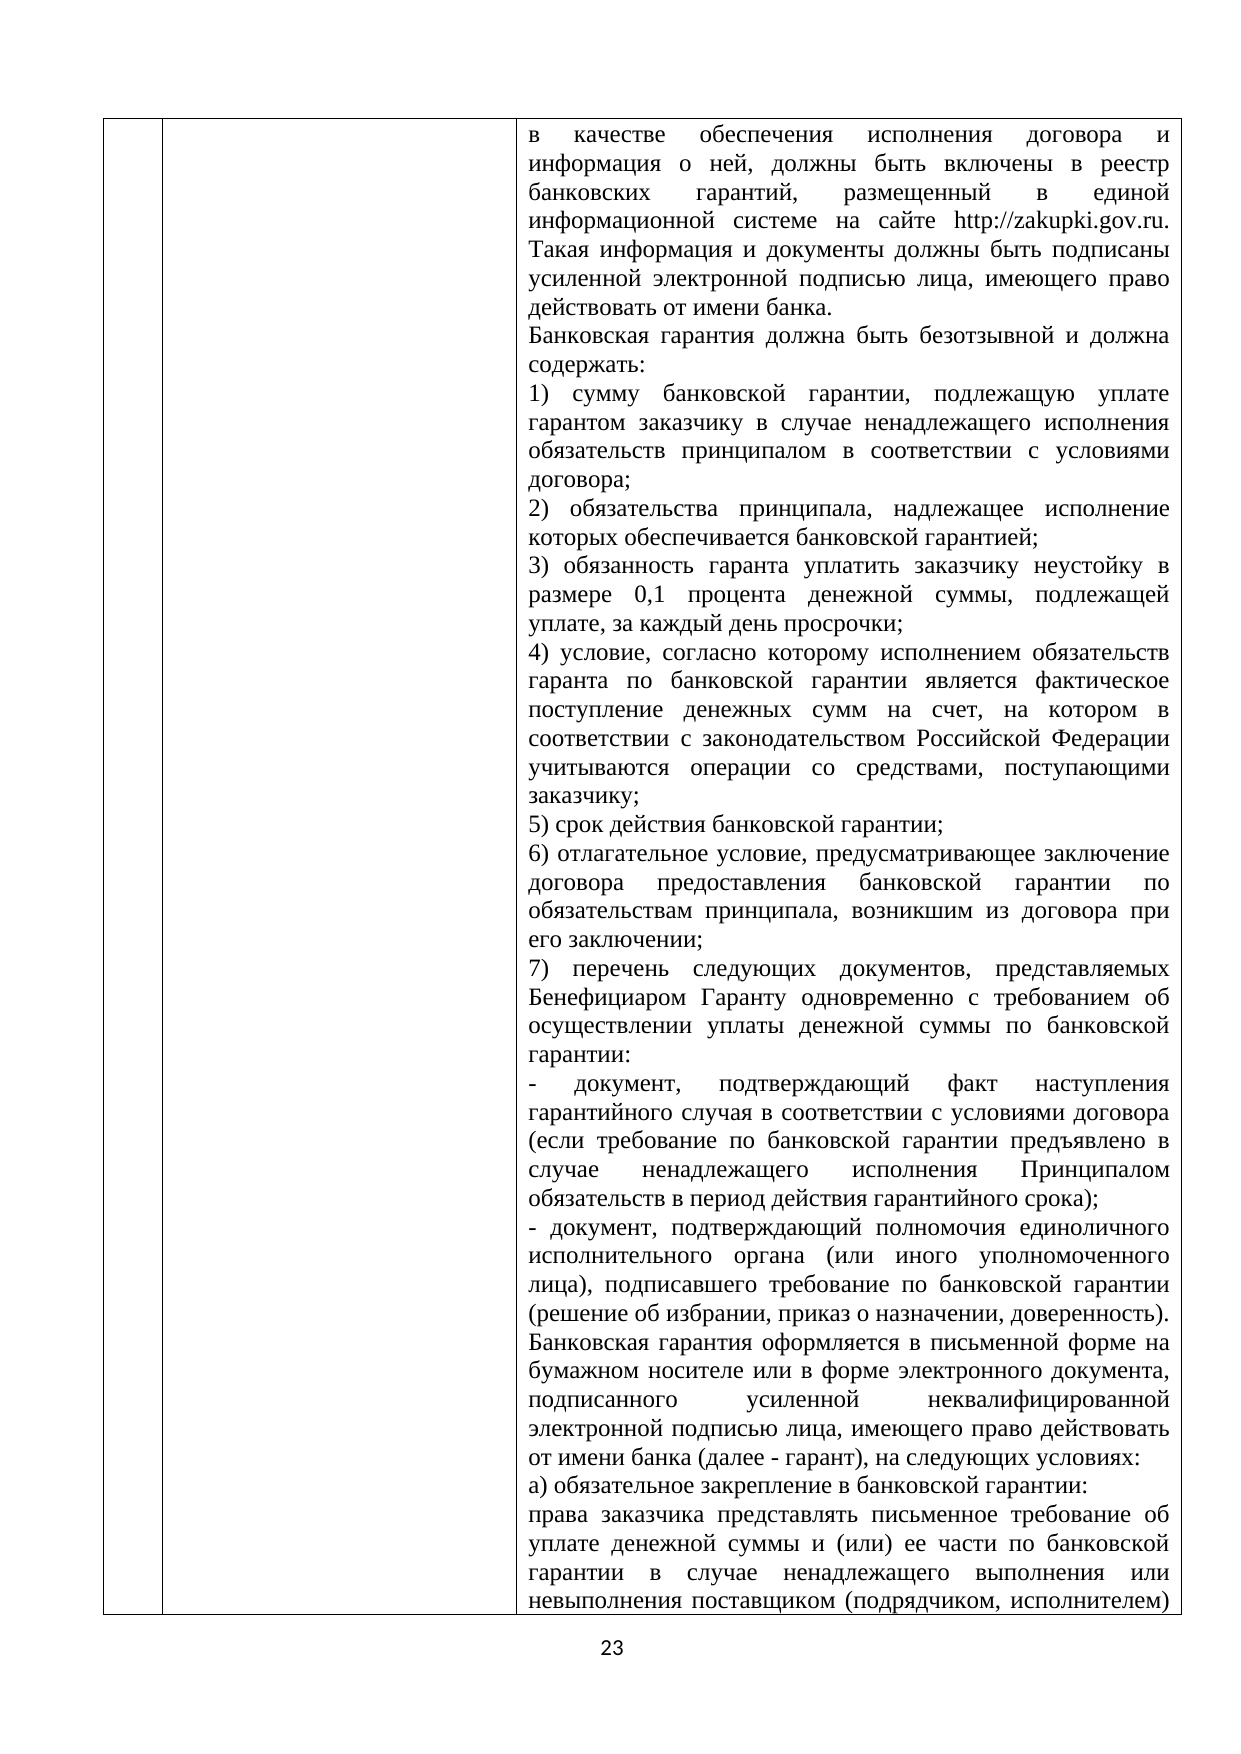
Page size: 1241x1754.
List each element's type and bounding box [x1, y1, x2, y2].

table_cell [163, 119, 516, 1614]
table_cell [104, 119, 162, 1614]
table_cell [517, 119, 1181, 1614]
